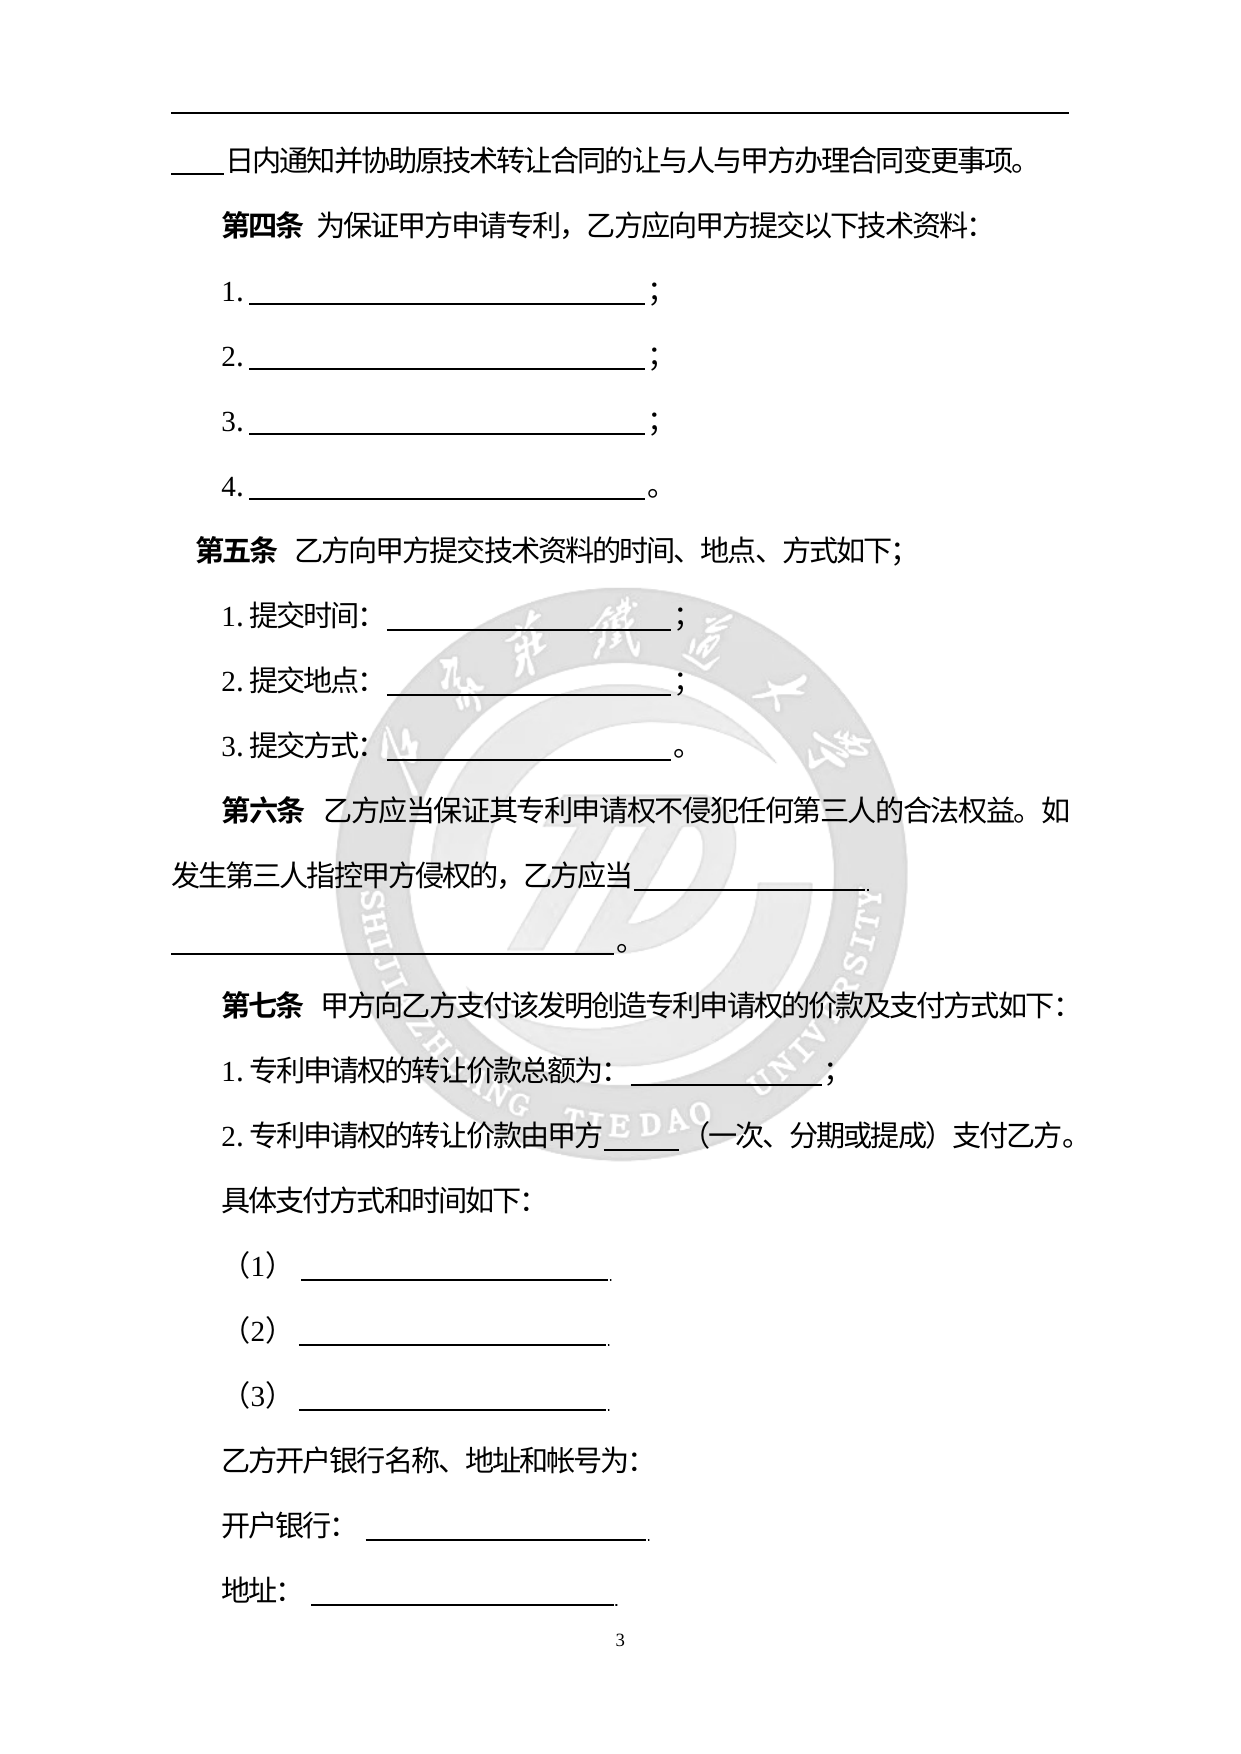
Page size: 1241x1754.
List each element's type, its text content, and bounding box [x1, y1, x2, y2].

text 开户银行： [171, 1491, 1071, 1556]
text 第五条 乙方向甲方提交技术资料的时间、地点、方式如下； [171, 516, 1071, 581]
text （2） [171, 1296, 1071, 1361]
text 。 [171, 906, 1071, 971]
text （1） [171, 1231, 1071, 1296]
text 4. 。 [171, 451, 1071, 516]
text 2. 专利申请权的转让价款由甲方 （一次、分期或提成）支付乙方。 [171, 1101, 1071, 1166]
text 1. 专利申请权的转让价款总额为： ； [171, 1036, 1071, 1101]
text 地址： [171, 1556, 1071, 1621]
text 日内通知并协助原技术转让合同的让与人与甲方办理合同变更事项。 [171, 126, 1071, 191]
text 3. ； [171, 386, 1071, 451]
text 1. ； [171, 256, 1071, 321]
text 具体支付方式和时间如下： [171, 1166, 1071, 1231]
text 第六条 乙方应当保证其专利申请权不侵犯任何第三人的合法权益。如发生第三人指控甲方侵权的，乙方应当 [171, 776, 1071, 906]
text 第七条 甲方向乙方支付该发明创造专利申请权的价款及支付方式如下： [171, 971, 1071, 1036]
text 乙方开户银行名称、地址和帐号为： [171, 1426, 1071, 1491]
text 1. 提交时间： ； [171, 581, 1071, 646]
text 2. 提交地点： ； [171, 646, 1071, 711]
text 第四条 为保证甲方申请专利，乙方应向甲方提交以下技术资料： [171, 191, 1071, 256]
text 2. ； [171, 321, 1071, 386]
text 3. 提交方式： 。 [171, 711, 1071, 776]
text （3） [171, 1361, 1071, 1426]
